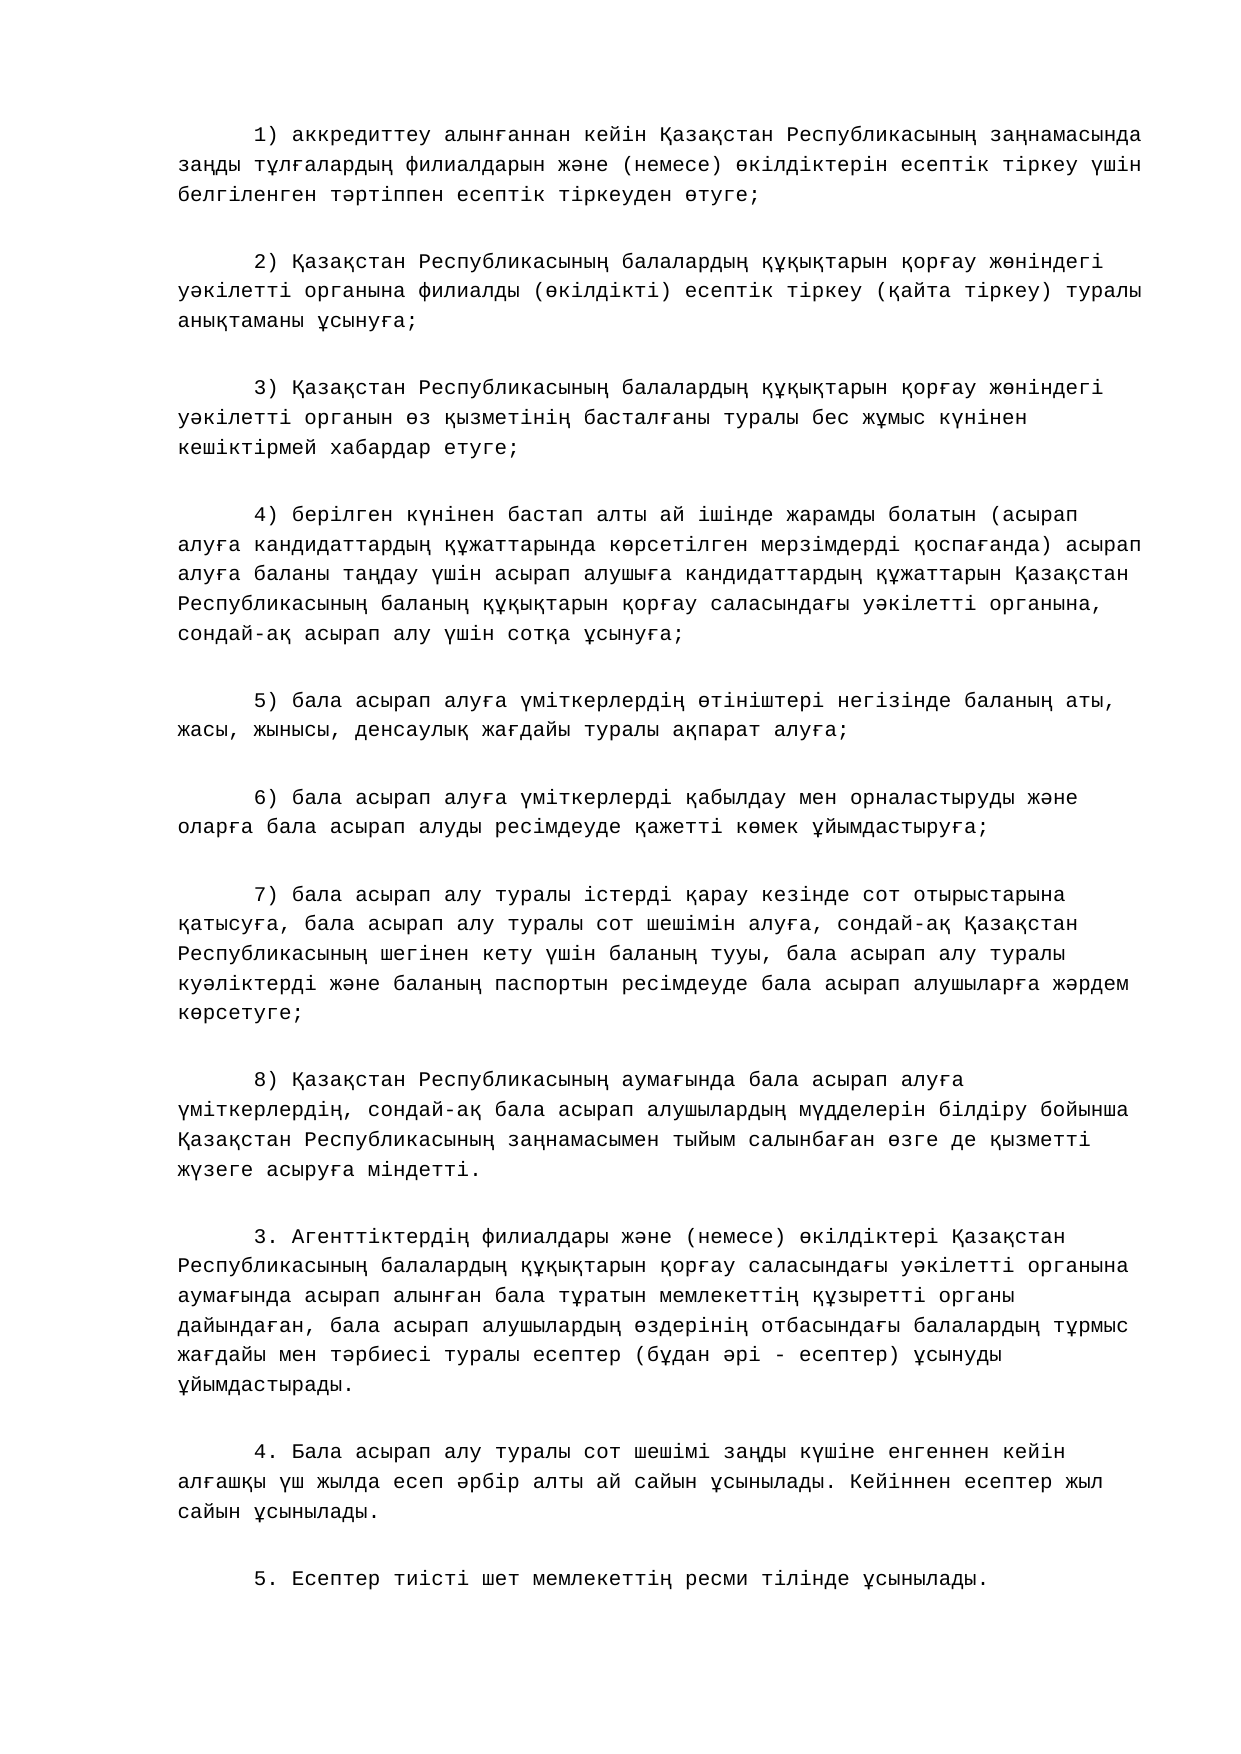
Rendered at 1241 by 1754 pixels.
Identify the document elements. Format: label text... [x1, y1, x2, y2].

text 1) аккредиттеу алынғаннан кейін Қазақстан Республикасының заңнамасында заңды тұлғалардың филиалдарын және (немесе) өкілдіктерін есептік тіркеу үшін белгіленген тәртіппен есептік тіркеуден өтуге; [177, 118, 1152, 207]
text 5. Есептер тиісті шет мемлекеттің ресми тілінде ұсынылады. [177, 1562, 1152, 1592]
text 5) бала асырап алуға үміткерлердің өтініштері негізінде баланың аты, жасы, жынысы, денсаулық жағдайы туралы ақпарат алуға; [177, 684, 1152, 743]
text 3) Қазақстан Республикасының балалардың құқықтарын қорғау жөніндегі уәкілетті органын өз қызметінің басталғаны туралы бес жұмыс күнінен кешіктірмей хабардар етуге; [177, 371, 1152, 460]
text 7) бала асырап алу туралы істерді қарау кезінде сот отырыстарына қатысуға, бала асырап алу туралы сот шешімін алуға, сондай-ақ Қазақстан Республикасының шегінен кету үшін баланың тууы, бала асырап алу туралы куәліктерді және баланың паспортын ресімдеуде бала асырап алушыларға жәрдем көрсетуге; [177, 877, 1152, 1026]
text 8) Қазақстан Республикасының аумағында бала асырап алуға үміткерлердің, сондай-ақ бала асырап алушылардың мүдделерін білдіру бойынша Қазақстан Республикасының заңнамасымен тыйым салынбаған өзге де қызметті жүзеге асыруға міндетті. [177, 1063, 1152, 1182]
text 4) берілген күнінен бастап алты ай ішінде жарамды болатын (асырап алуға кандидаттардың құжаттарында көрсетілген мерзімдерді қоспағанда) асырап алуға баланы таңдау үшін асырап алушыға кандидаттардың құжаттарын Қазақстан Республикасының баланың құқықтарын қорғау саласындағы уәкілетті органына, сондай-ақ асырап алу үшін сотқа ұсынуға; [177, 498, 1152, 646]
text 4. Бала асырап алу туралы сот шешімі заңды күшіне енгеннен кейін алғашқы үш жылда есеп әрбір алты ай сайын ұсынылады. Кейіннен есептер жыл сайын ұсынылады. [177, 1435, 1152, 1524]
text 3. Агенттіктердің филиалдары және (немесе) өкілдіктері Қазақстан Республикасының балалардың құқықтарын қорғау саласындағы уәкілетті органына аумағында асырап алынған бала тұратын мемлекеттің құзыретті органы дайындаған, бала асырап алушылардың өздерінің отбасындағы балалардың тұрмыс жағдайы мен тәрбиесі туралы есептер (бұдан әрі - есептер) ұсынуды ұйымдастырады. [177, 1220, 1152, 1398]
text 6) бала асырап алуға үміткерлерді қабылдау мен орналастыруды және оларға бала асырап алуды ресімдеуде қажетті көмек ұйымдастыруға; [177, 781, 1152, 840]
text 2) Қазақстан Республикасының балалардың құқықтарын қорғау жөніндегі уәкілетті органына филиалды (өкілдікті) есептік тіркеу (қайта тіркеу) туралы анықтаманы ұсынуға; [177, 245, 1152, 334]
